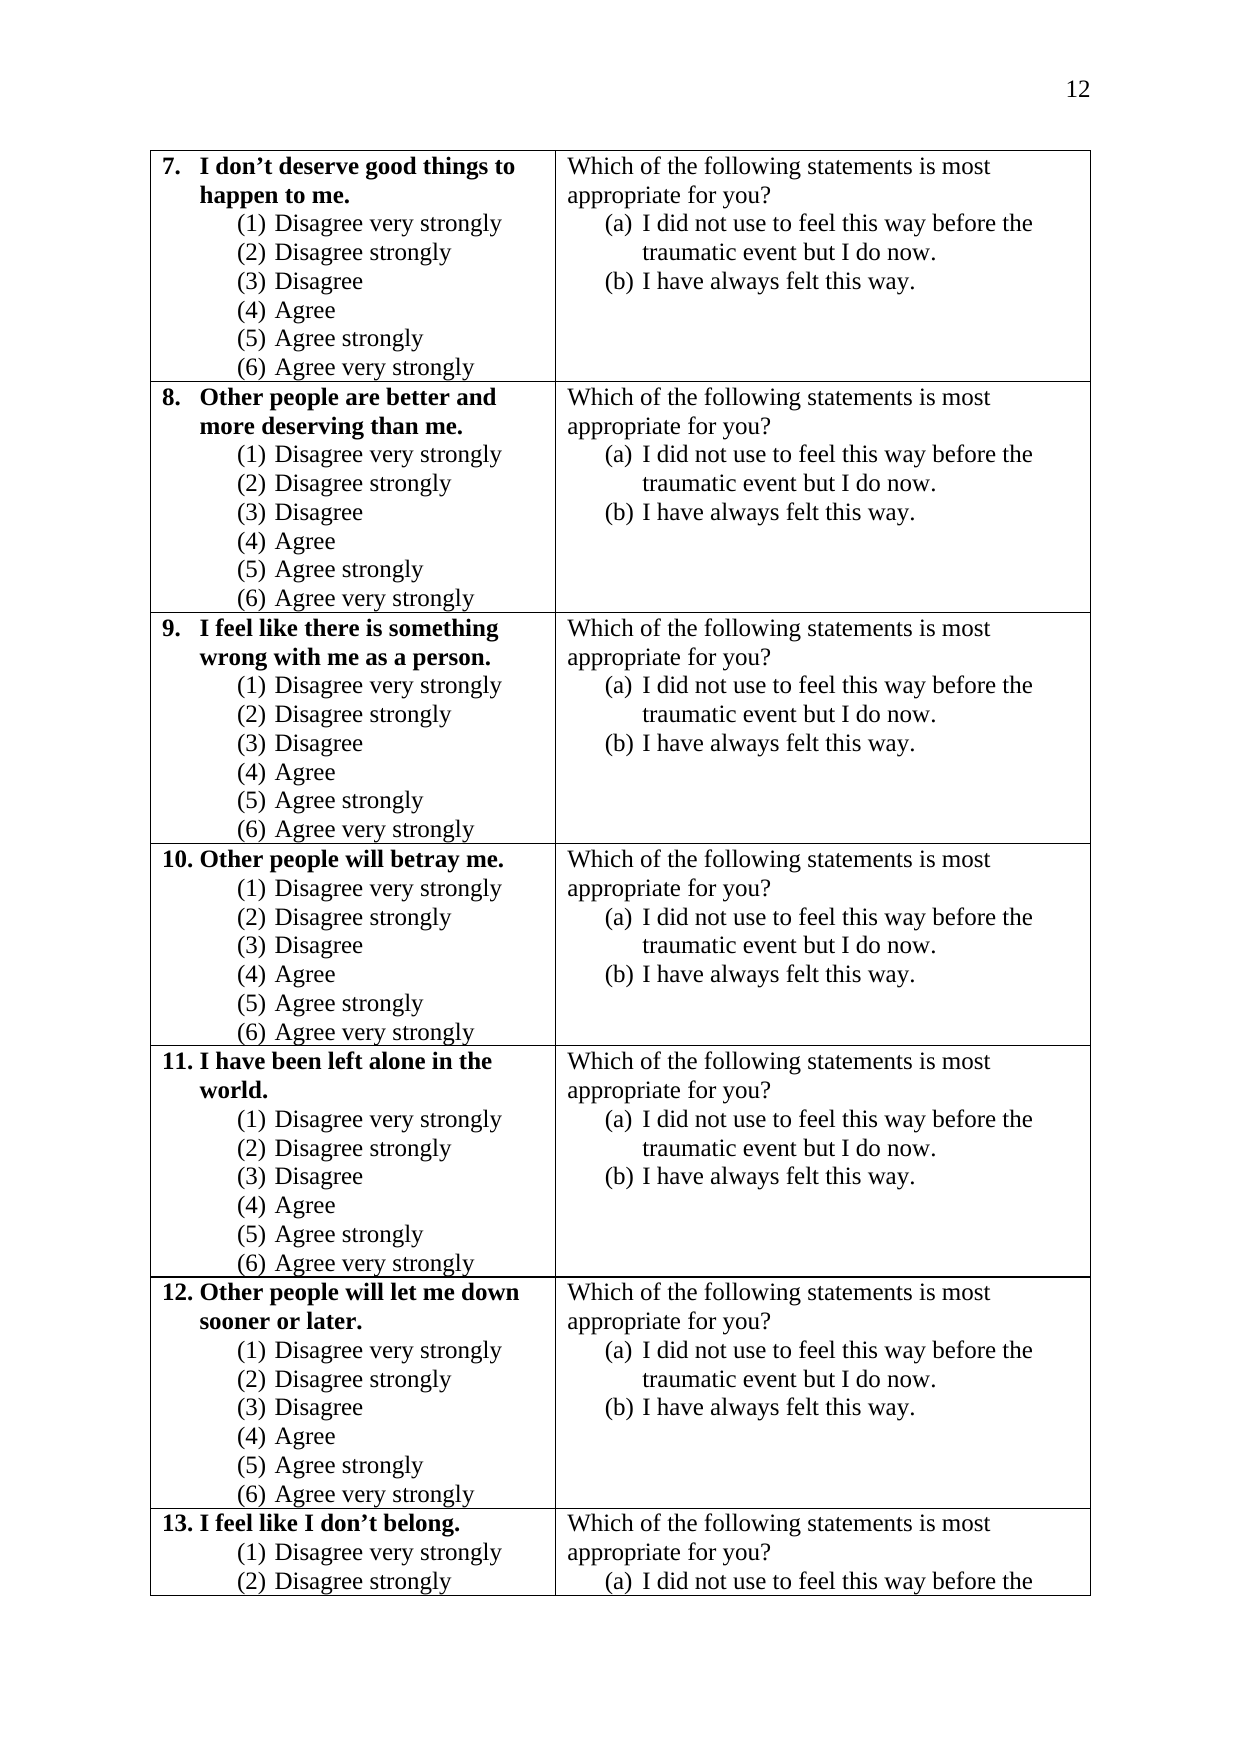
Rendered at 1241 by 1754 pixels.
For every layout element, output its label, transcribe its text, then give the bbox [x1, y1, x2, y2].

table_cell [556, 1509, 1090, 1595]
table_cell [151, 1509, 555, 1595]
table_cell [556, 151, 1090, 381]
table_cell I feel like there is something wrong with me as a person. Disagree very strongly Disagree strongly Disagree Agree Agree strongly Agree very strongly [151, 613, 555, 843]
table_cell I have been left alone in the world. Disagree very strongly Disagree strongly Disagree Agree Agree strongly Agree very strongly [151, 1046, 555, 1276]
table_cell Other people are better and more deserving than me. Disagree very strongly Disagree strongly Disagree Agree Agree strongly Agree very strongly [151, 382, 555, 612]
table_cell Other people will let me down sooner or later. Disagree very strongly Disagree strongly Disagree Agree Agree strongly Agree very strongly [151, 1278, 555, 1507]
table_cell Other people will betray me. Disagree very strongly Disagree strongly Disagree Agree Agree strongly Agree very strongly [151, 844, 555, 1045]
table_cell I don’t deserve good things to happen to me. Disagree very strongly Disagree strongly Disagree Agree Agree strongly Agree very strongly [151, 151, 555, 381]
